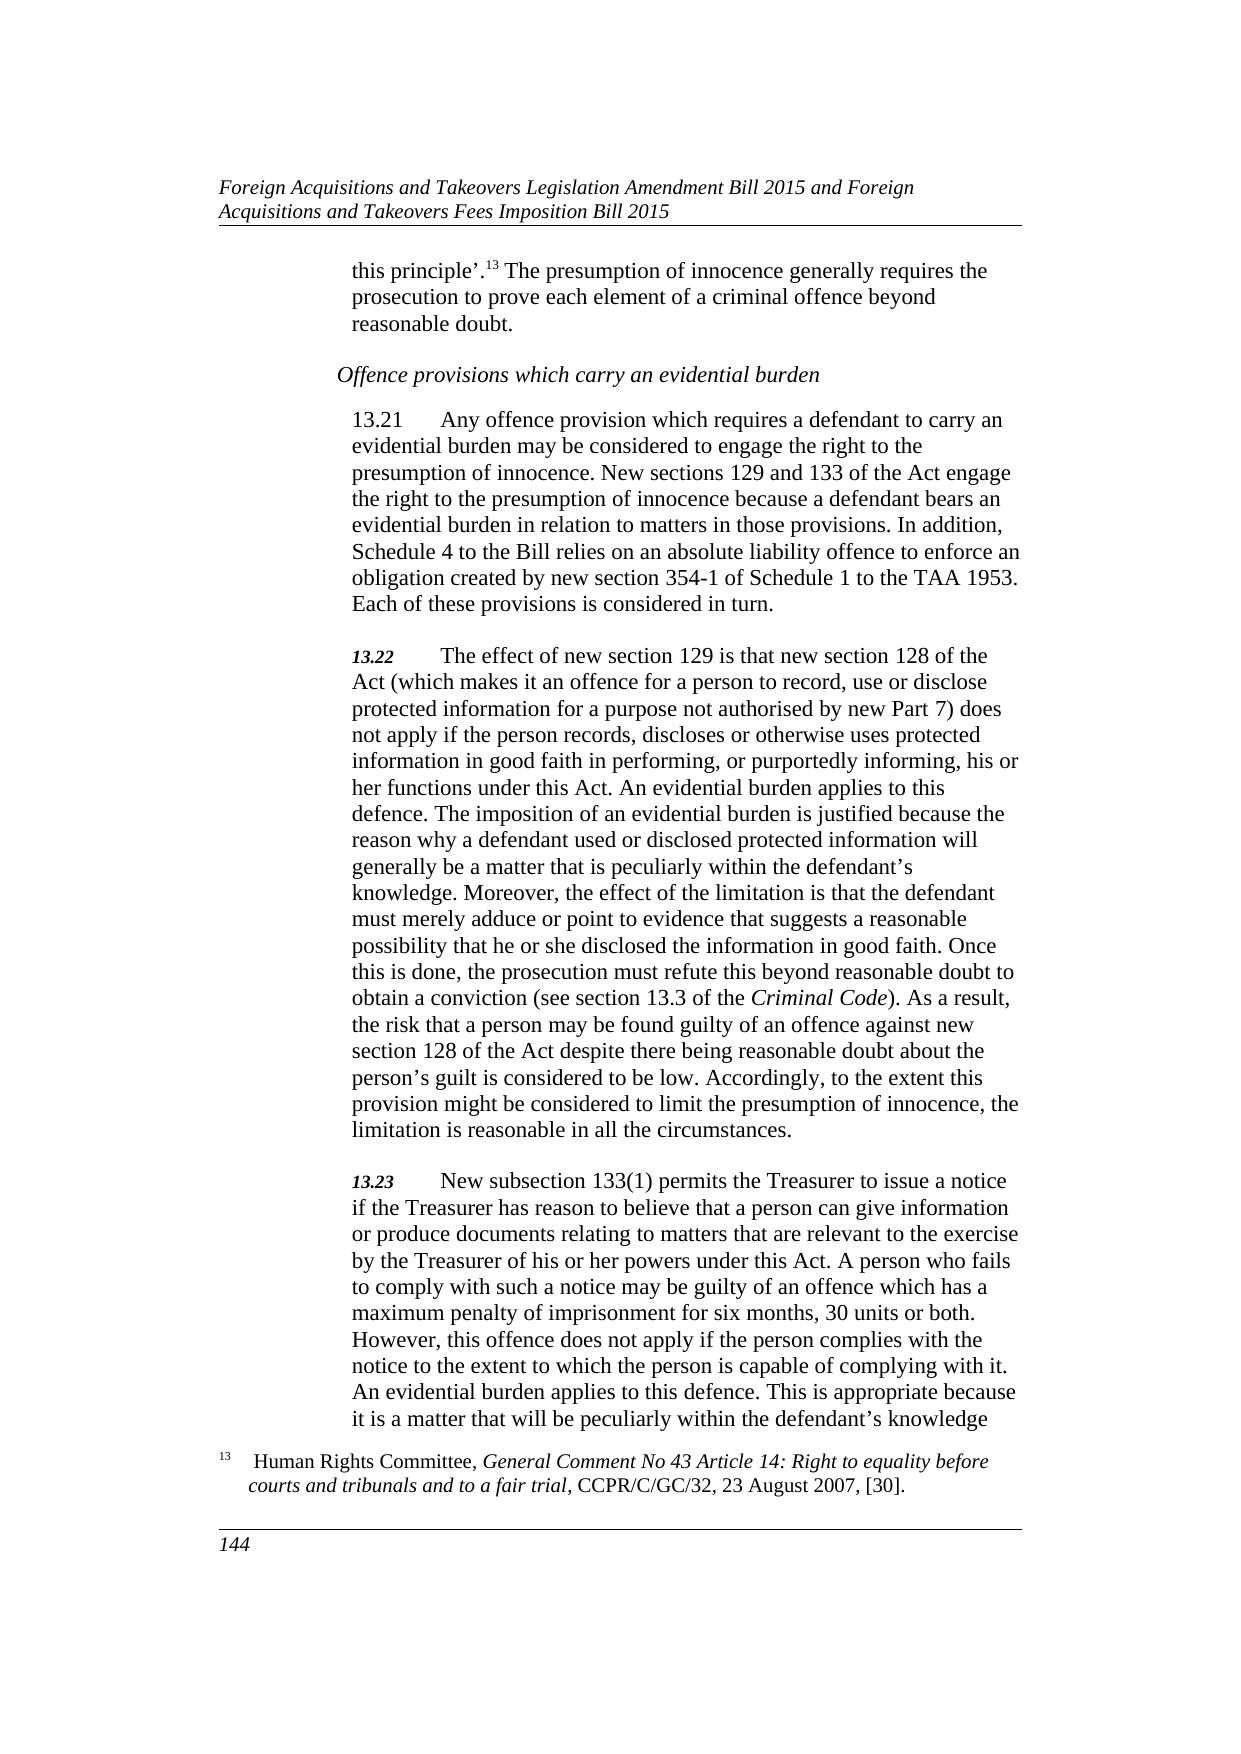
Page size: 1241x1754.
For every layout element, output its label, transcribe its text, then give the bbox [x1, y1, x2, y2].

text The effect of new section 129 is that new section 128 of the Act (which makes it an offence for a person to record, use or disclose protected information for a purpose not authorised by new Part 7) does not apply if the person records, discloses or otherwise uses protected information in good faith in performing, or purportedly informing, his or her functions under this Act. An evidential burden applies to this defence. The imposition of an evidential burden is justified because the reason why a defendant used or disclosed protected information will generally be a matter that is peculiarly within the defendant’s knowledge. Moreover, the effect of the limitation is that the defendant must merely adduce or point to evidence that suggests a reasonable possibility that he or she disclosed the information in good faith. Once this is done, the prosecution must refute this beyond reasonable doubt to obtain a conviction (see section 13.3 of the Criminal Code). As a result, the risk that a person may be found guilty of an offence against new section 128 of the Act despite there being reasonable doubt about the person’s guilt is considered to be low. Accordingly, to the extent this provision might be considered to limit the presumption of innocence, the limitation is reasonable in all the circumstances. [352, 642, 1022, 1143]
subtitle Offence provisions which carry an evidential burden [337, 361, 1022, 387]
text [352, 257, 1022, 336]
text Any offence provision which requires a defendant to carry an evidential burden may be considered to engage the right to the presumption of innocence. New sections 129 and 133 of the Act engage the right to the presumption of innocence because a defendant bears an evidential burden in relation to matters in those provisions. In addition, Schedule 4 to the Bill relies on an absolute liability offence to enforce an obligation created by new section 354-1 of Schedule 1 to the TAA 1953. Each of these provisions is considered in turn. [352, 406, 1022, 617]
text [352, 1168, 1022, 1431]
